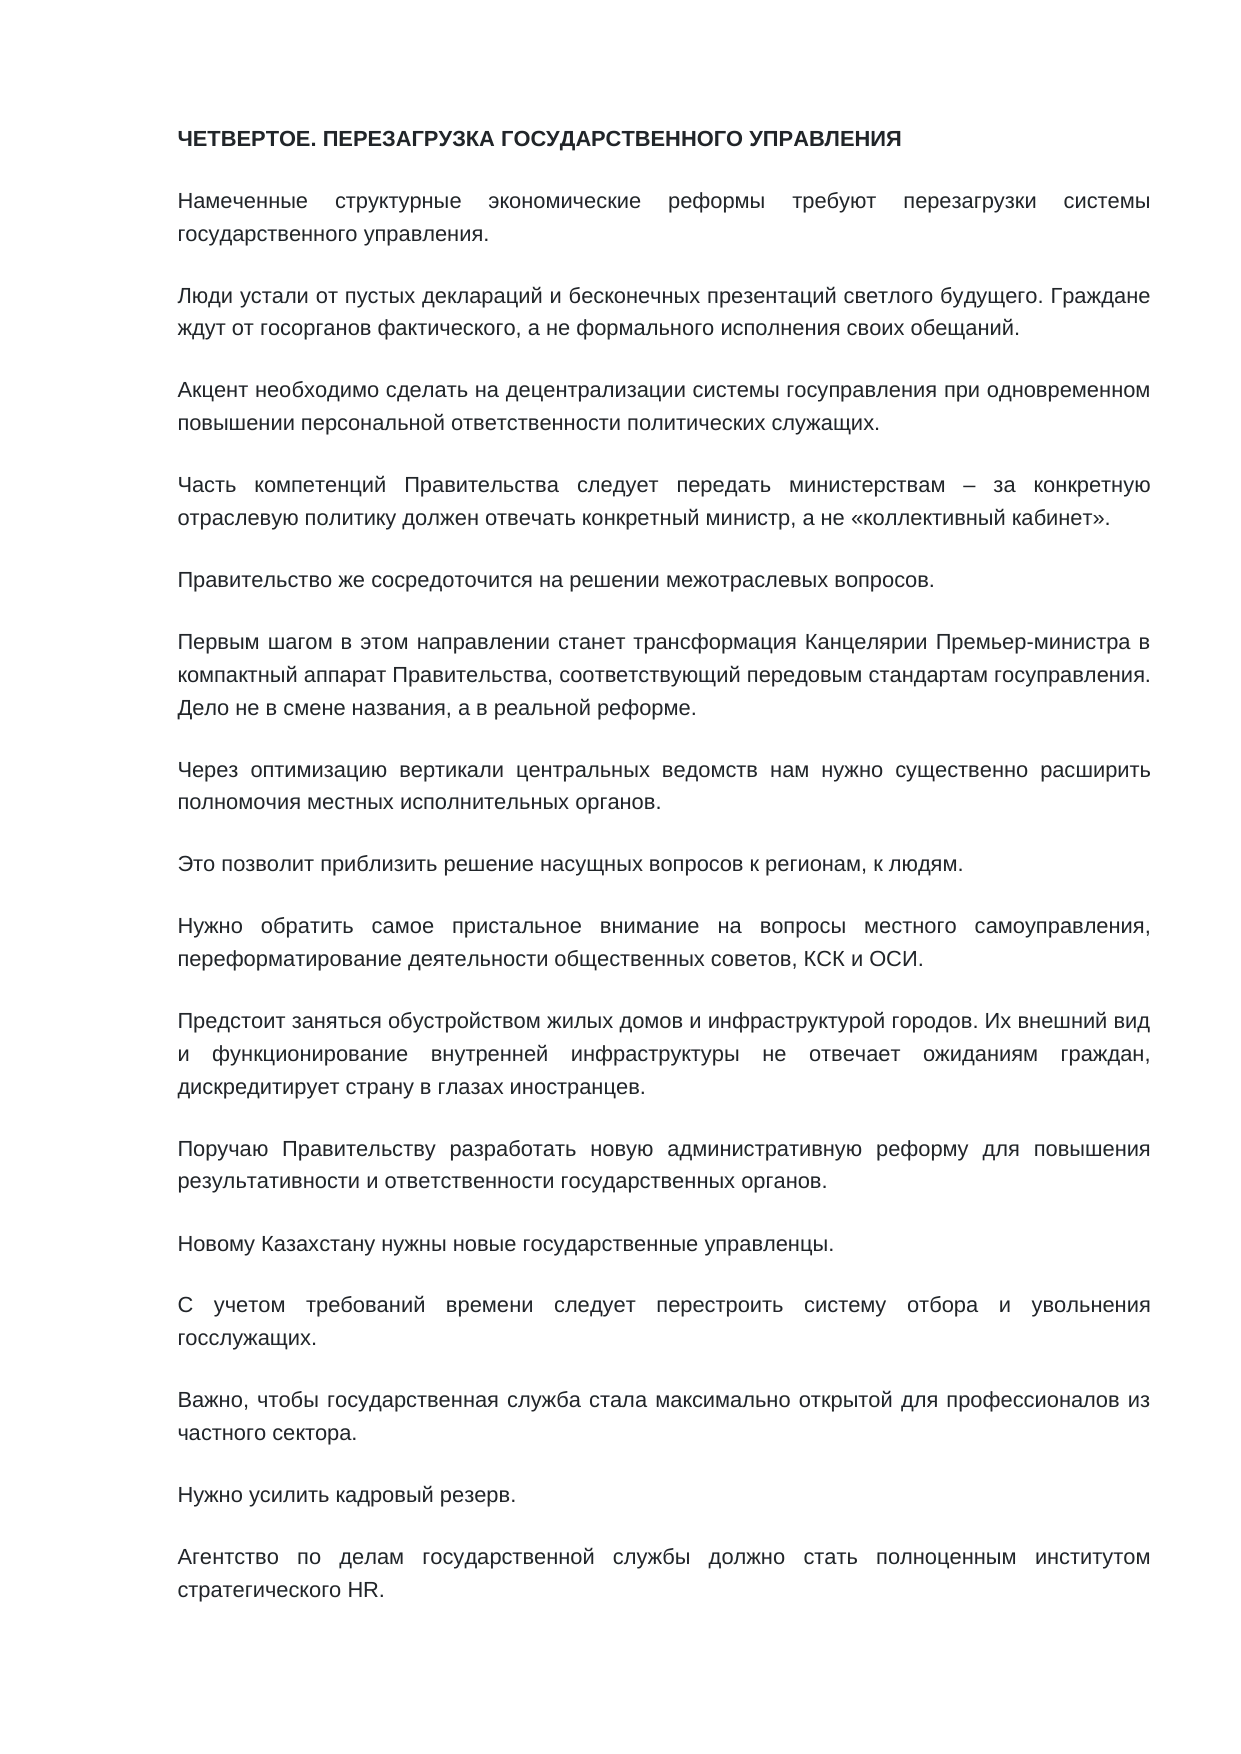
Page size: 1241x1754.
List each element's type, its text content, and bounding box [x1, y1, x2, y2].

text Правительство же сосредоточится на решении межотраслевых вопросов. [177, 559, 1152, 592]
text Через оптимизацию вертикали центральных ведомств нам нужно существенно расширить полномочия местных исполнительных органов. [177, 749, 1152, 814]
text Это позволит приблизить решение насущных вопросов к регионам, к людям. [177, 844, 1152, 876]
text Агентство по делам государственной службы должно стать полноценным институтом стратегического HR. [177, 1536, 1152, 1602]
text Важно, чтобы государственная служба стала максимально открытой для профессионалов из частного сектора. [177, 1379, 1152, 1445]
text Предстоит заняться обустройством жилых домов и инфраструктурой городов. Их внешний вид и функционирование внутренней инфраструктуры не отвечает ожиданиям граждан, дискредитирует страну в глазах иностранцев. [177, 1000, 1152, 1099]
text Люди устали от пустых деклараций и бесконечных презентаций светлого будущего. Граждане ждут от госорганов фактического, а не формального исполнения своих обещаний. [177, 275, 1152, 341]
text Часть компетенций Правительства следует передать министерствам – за конкретную отраслевую политику должен отвечать конкретный министр, а не «коллективный кабинет». [177, 464, 1152, 530]
text ЧЕТВЕРТОЕ. ПЕРЕЗАГРУЗКА ГОСУДАРСТВЕННОГО УПРАВЛЕНИЯ [177, 118, 1152, 151]
text Новому Казахстану нужны новые государственные управленцы. [177, 1223, 1152, 1256]
text Нужно усилить кадровый резерв. [177, 1474, 1152, 1507]
text Первым шагом в этом направлении станет трансформация Канцелярии Премьер-министра в компактный аппарат Правительства, соответствующий передовым стандартам госуправления. Дело не в смене названия, а в реальной реформе. [177, 621, 1152, 720]
text Акцент необходимо сделать на децентрализации системы госуправления при одновременном повышении персональной ответственности политических служащих. [177, 370, 1152, 435]
text Нужно обратить самое пристальное внимание на вопросы местного самоуправления, переформатирование деятельности общественных советов, КСК и ОСИ. [177, 906, 1152, 971]
text Намеченные структурные экономические реформы требуют перезагрузки системы государственного управления. [177, 180, 1152, 246]
text Поручаю Правительству разработать новую административную реформу для повышения результативности и ответственности государственных органов. [177, 1128, 1152, 1194]
text С учетом требований времени следует перестроить систему отбора и увольнения госслужащих. [177, 1285, 1152, 1350]
